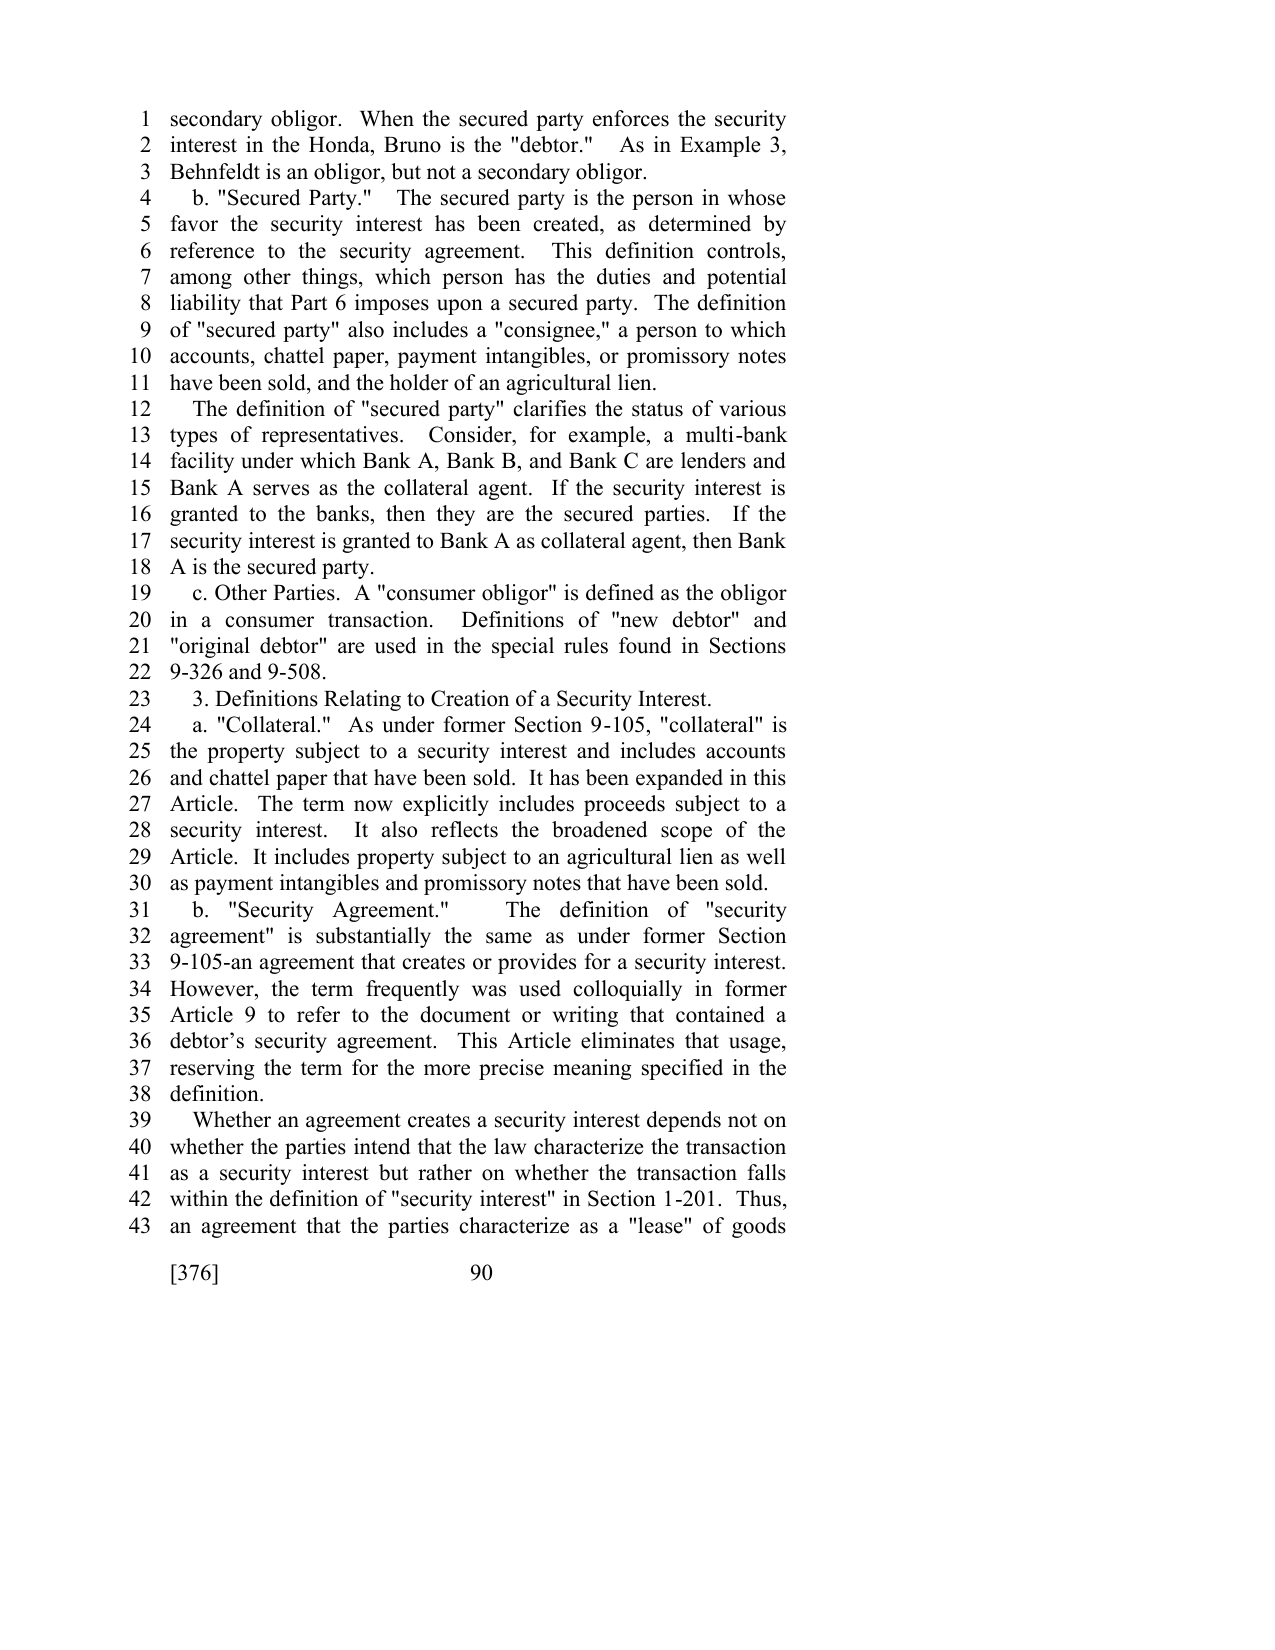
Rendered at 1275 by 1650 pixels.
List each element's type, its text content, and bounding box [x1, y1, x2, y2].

text a. "Collateral." As under former Section 9-105, "collateral" is the property subject to a security interest and includes accounts and chattel paper that have been sold. It has been expanded in this Article. The term now explicitly includes proceeds subject to a security interest. It also reflects the broadened scope of the Article. It includes property subject to an agricultural lien as well as payment intangibles and promissory notes that have been sold. [169, 711, 787, 896]
text b. "Secured Party." The secured party is the person in whose favor the security interest has been created, as determined by reference to the security agreement. This definition controls, among other things, which person has the duties and potential liability that Part 6 imposes upon a secured party. The definition of "secured party" also includes a "consignee," a person to which accounts, chattel paper, payment intangibles, or promissory notes have been sold, and the holder of an agricultural lien. [169, 184, 787, 395]
text c. Other Parties. A "consumer obligor" is defined as the obligor in a consumer transaction. Definitions of "new debtor" and "original debtor" are used in the special rules found in Sections 9-326 and 9-508. [169, 579, 787, 685]
text b. "Security Agreement." The definition of "security agreement" is substantially the same as under former Section 9-105-an agreement that creates or provides for a security interest. However, the term frequently was used colloquially in former Article 9 to refer to the document or writing that contained a debtor’s security agreement. This Article eliminates that usage, reserving the term for the more precise meaning specified in the definition. [169, 896, 787, 1106]
text The definition of "secured party" clarifies the status of various types of representatives. Consider, for example, a multi-bank facility under which Bank A, Bank B, and Bank C are lenders and Bank A serves as the collateral agent. If the security interest is granted to the banks, then they are the secured parties. If the security interest is granted to Bank A as collateral agent, then Bank A is the secured party. [169, 395, 787, 579]
text 3. Definitions Relating to Creation of a Security Interest. [169, 685, 787, 711]
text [169, 1106, 787, 1238]
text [169, 105, 787, 184]
